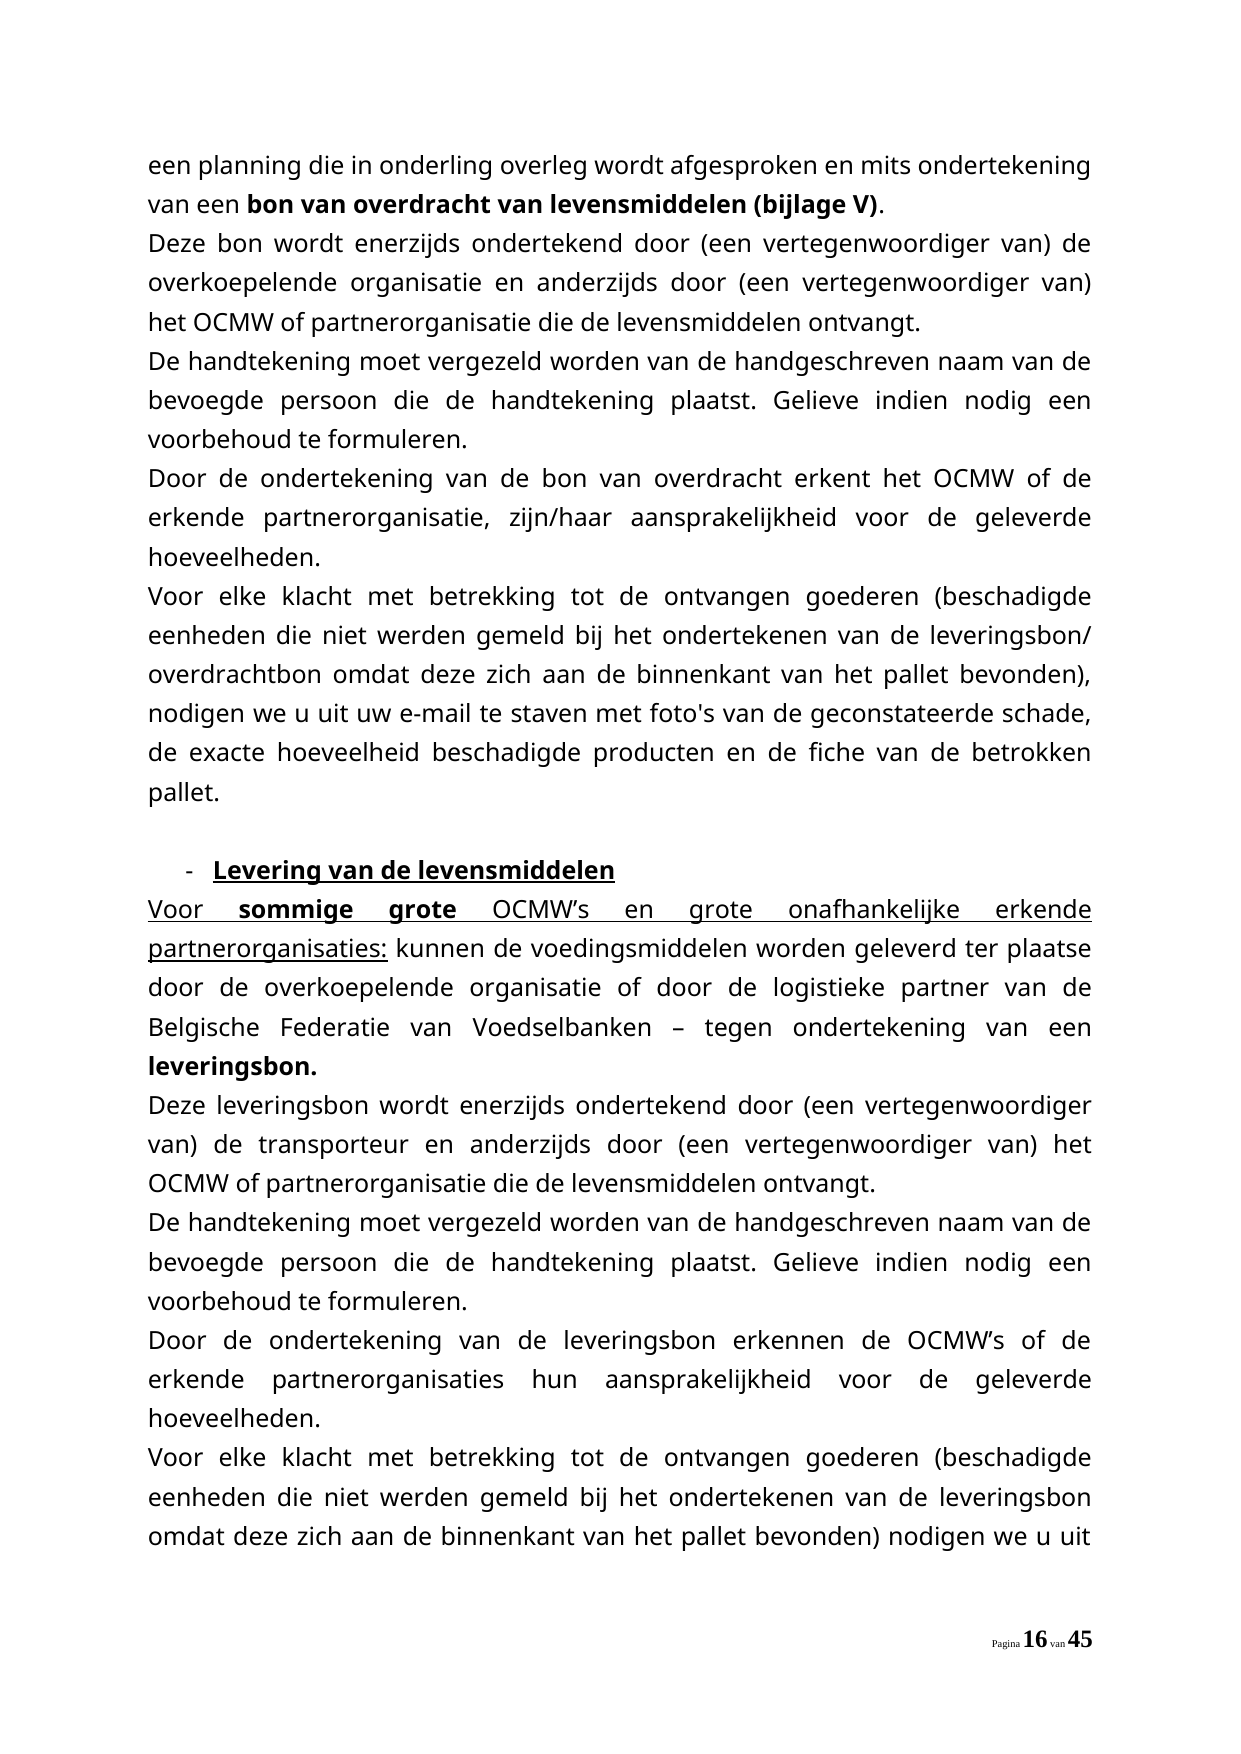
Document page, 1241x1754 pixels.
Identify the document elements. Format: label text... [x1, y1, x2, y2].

text Voor sommige grote OCMW’s en grote onafhankelijke erkende partnerorganisaties: kunnen de voedingsmiddelen worden geleverd ter plaatse door de overkoepelende organisatie of door de logistieke partner van de Belgische Federatie van Voedselbanken – tegen ondertekening van een leveringsbon. [148, 892, 1093, 1082]
list Levering van de levensmiddelen [185, 853, 1093, 887]
text Door de ondertekening van de bon van overdracht erkent het OCMW of de erkende partnerorganisatie, zijn/haar aansprakelijkheid voor de geleverde hoeveelheden. [148, 461, 1093, 573]
text Deze bon wordt enerzijds ondertekend door (een vertegenwoordiger van) de overkoepelende organisatie en anderzijds door (een vertegenwoordiger van) het OCMW of partnerorganisatie die de levensmiddelen ontvangt. [148, 226, 1093, 338]
text Deze leveringsbon wordt enerzijds ondertekend door (een vertegenwoordiger van) de transporteur en anderzijds door (een vertegenwoordiger van) het OCMW of partnerorganisatie die de levensmiddelen ontvangt. [148, 1088, 1093, 1200]
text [148, 148, 1093, 221]
text Door de ondertekening van de leveringsbon erkennen de OCMW’s of de erkende partnerorganisaties hun aansprakelijkheid voor de geleverde hoeveelheden. [148, 1323, 1093, 1435]
text Voor elke klacht met betrekking tot de ontvangen goederen (beschadigde eenheden die niet werden gemeld bij het ondertekenen van de leveringsbon/ overdrachtbon omdat deze zich aan de binnenkant van het pallet bevonden), nodigen we u uit uw e-mail te staven met foto's van de geconstateerde schade, de exacte hoeveelheid beschadigde producten en de fiche van de betrokken pallet. [148, 578, 1093, 808]
text De handtekening moet vergezeld worden van de handgeschreven naam van de bevoegde persoon die de handtekening plaatst. Gelieve indien nodig een voorbehoud te formuleren. [148, 1205, 1093, 1317]
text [148, 1440, 1093, 1552]
text De handtekening moet vergezeld worden van de handgeschreven naam van de bevoegde persoon die de handtekening plaatst. Gelieve indien nodig een voorbehoud te formuleren. [148, 343, 1093, 456]
